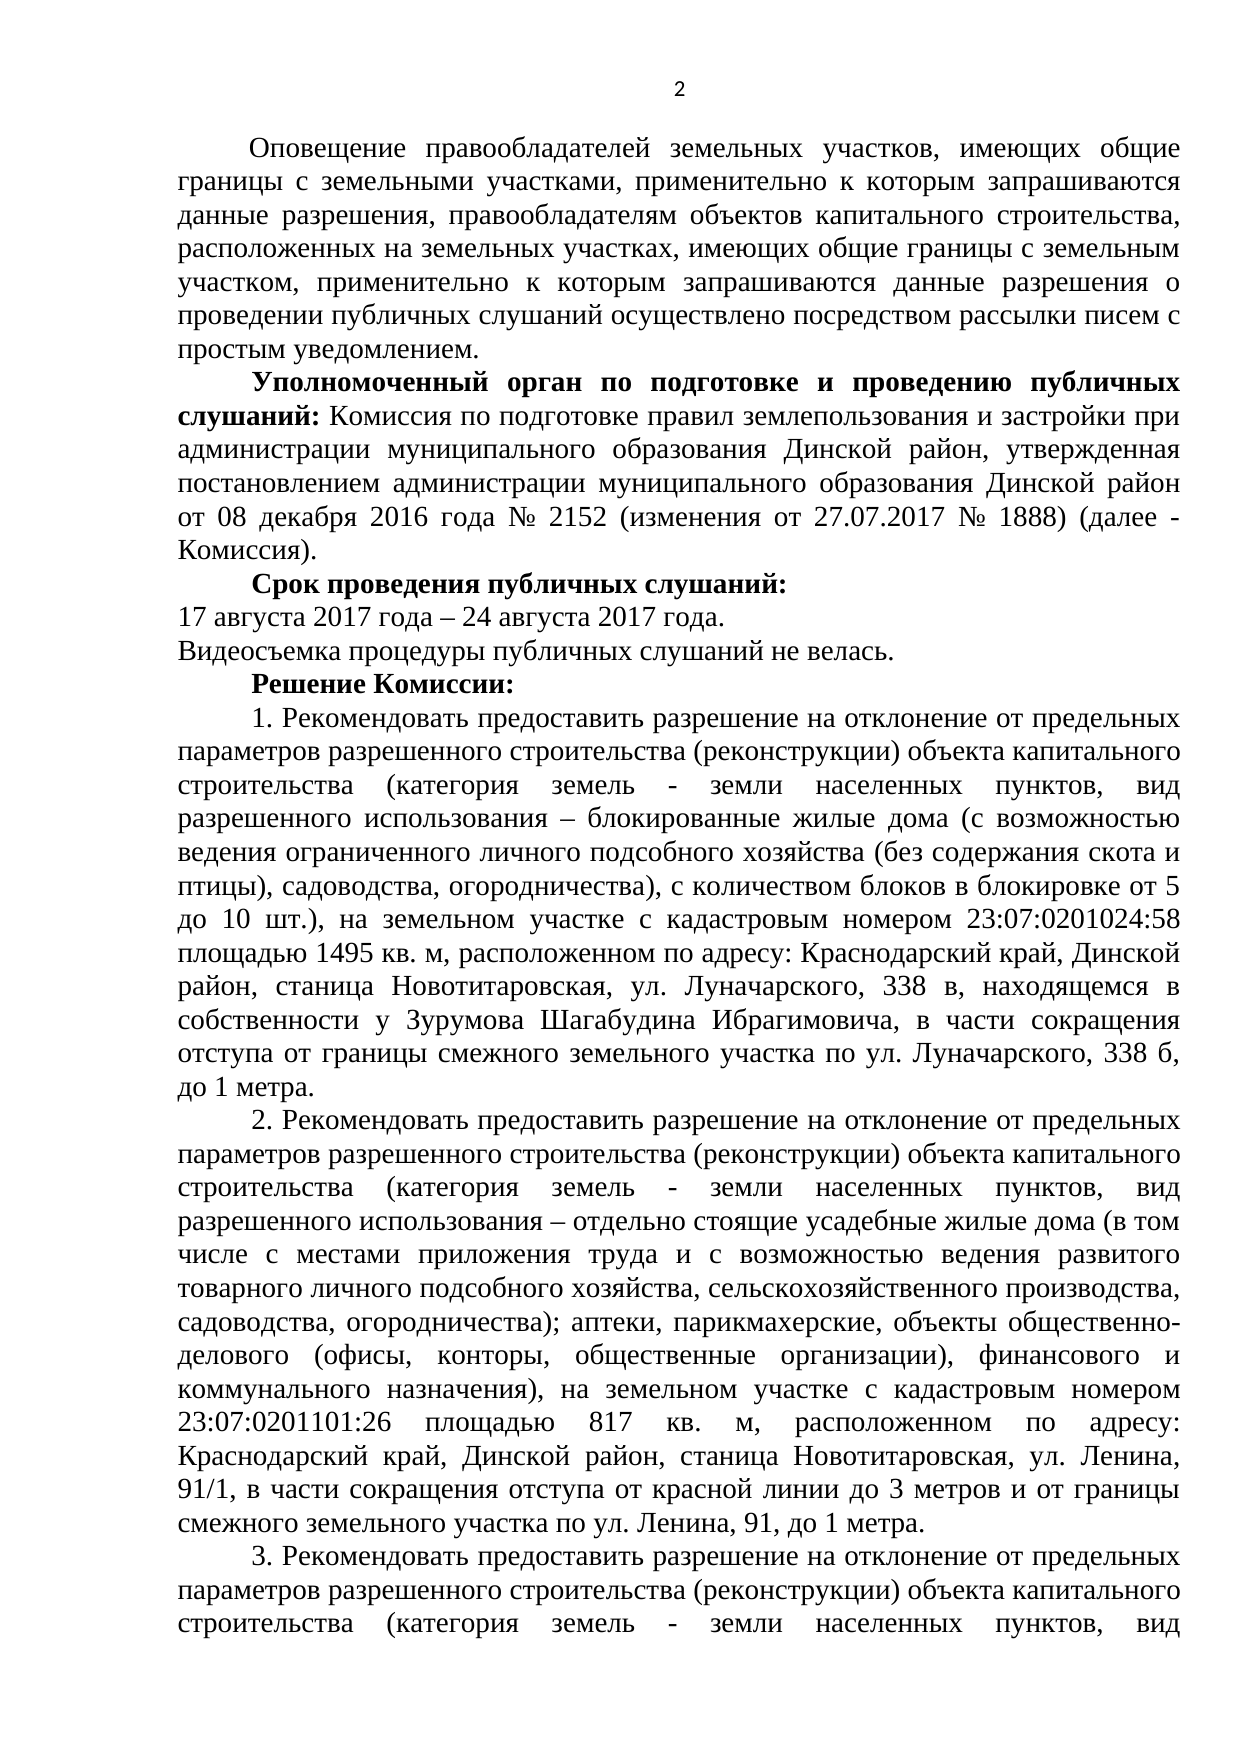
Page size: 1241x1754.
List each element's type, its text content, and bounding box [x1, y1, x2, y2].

text Уполномоченный орган по подготовке и проведению публичных слушаний: Комиссия по подготовке правил землепользования и застройки при администрации муниципального образования Динской район, утвержденная постановлением администрации муниципального образования Динской район от 08 декабря 2016 года № 2152 (изменения от 27.07.2017 № 1888) (далее - Комиссия). [177, 364, 1181, 566]
text Оповещение правообладателей земельных участков, имеющих общие границы с земельными участками, применительно к которым запрашиваются данные разрешения, правообладателям объектов капитального строительства, расположенных на земельных участках, имеющих общие границы с земельным участком, применительно к которым запрашиваются данные разрешения о проведении публичных слушаний осуществлено посредством рассылки писем с простым уведомлением. [177, 130, 1181, 364]
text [177, 1538, 1181, 1639]
text Видеосъемка процедуры публичных слушаний не велась. [177, 633, 1181, 666]
text 1. Рекомендовать предоставить разрешение на отклонение от предельных параметров разрешенного строительства (реконструкции) объекта капитального строительства (категория земель - земли населенных пунктов, вид разрешенного использования – блокированные жилые дома (с возможностью ведения ограниченного личного подсобного хозяйства (без содержания скота и птицы), садоводства, огородничества), с количеством блоков в блокировке от 5 до 10 шт.), на земельном участке с кадастровым номером 23:07:0201024:58 площадью 1495 кв. м, расположенном по адресу: Краснодарский край, Динской район, станица Новотитаровская, ул. Луначарского, 338 в, находящемся в собственности у Зурумова Шагабудина Ибрагимовича, в части сокращения отступа от границы смежного земельного участка по ул. Луначарского, 338 б, до 1 метра. [177, 700, 1181, 1102]
text Срок проведения публичных слушаний: [177, 566, 1181, 599]
text 2. Рекомендовать предоставить разрешение на отклонение от предельных параметров разрешенного строительства (реконструкции) объекта капитального строительства (категория земель - земли населенных пунктов, вид разрешенного использования – отдельно стоящие усадебные жилые дома (в том числе с местами приложения труда и с возможностью ведения развитого товарного личного подсобного хозяйства, сельскохозяйственного производства, садоводства, огородничества); аптеки, парикмахерские, объекты общественно-делового (офисы, конторы, общественные организации), финансового и коммунального назначения), на земельном участке с кадастровым номером 23:07:0201101:26 площадью 817 кв. м, расположенном по адресу: Краснодарский край, Динской район, станица Новотитаровская, ул. Ленина, 91/1, в части сокращения отступа от красной линии до 3 метров и от границы смежного земельного участка по ул. Ленина, 91, до 1 метра. [177, 1102, 1181, 1538]
text 17 августа 2017 года – 24 августа 2017 года. [177, 599, 1181, 633]
text Решение Комиссии: [177, 666, 1181, 700]
